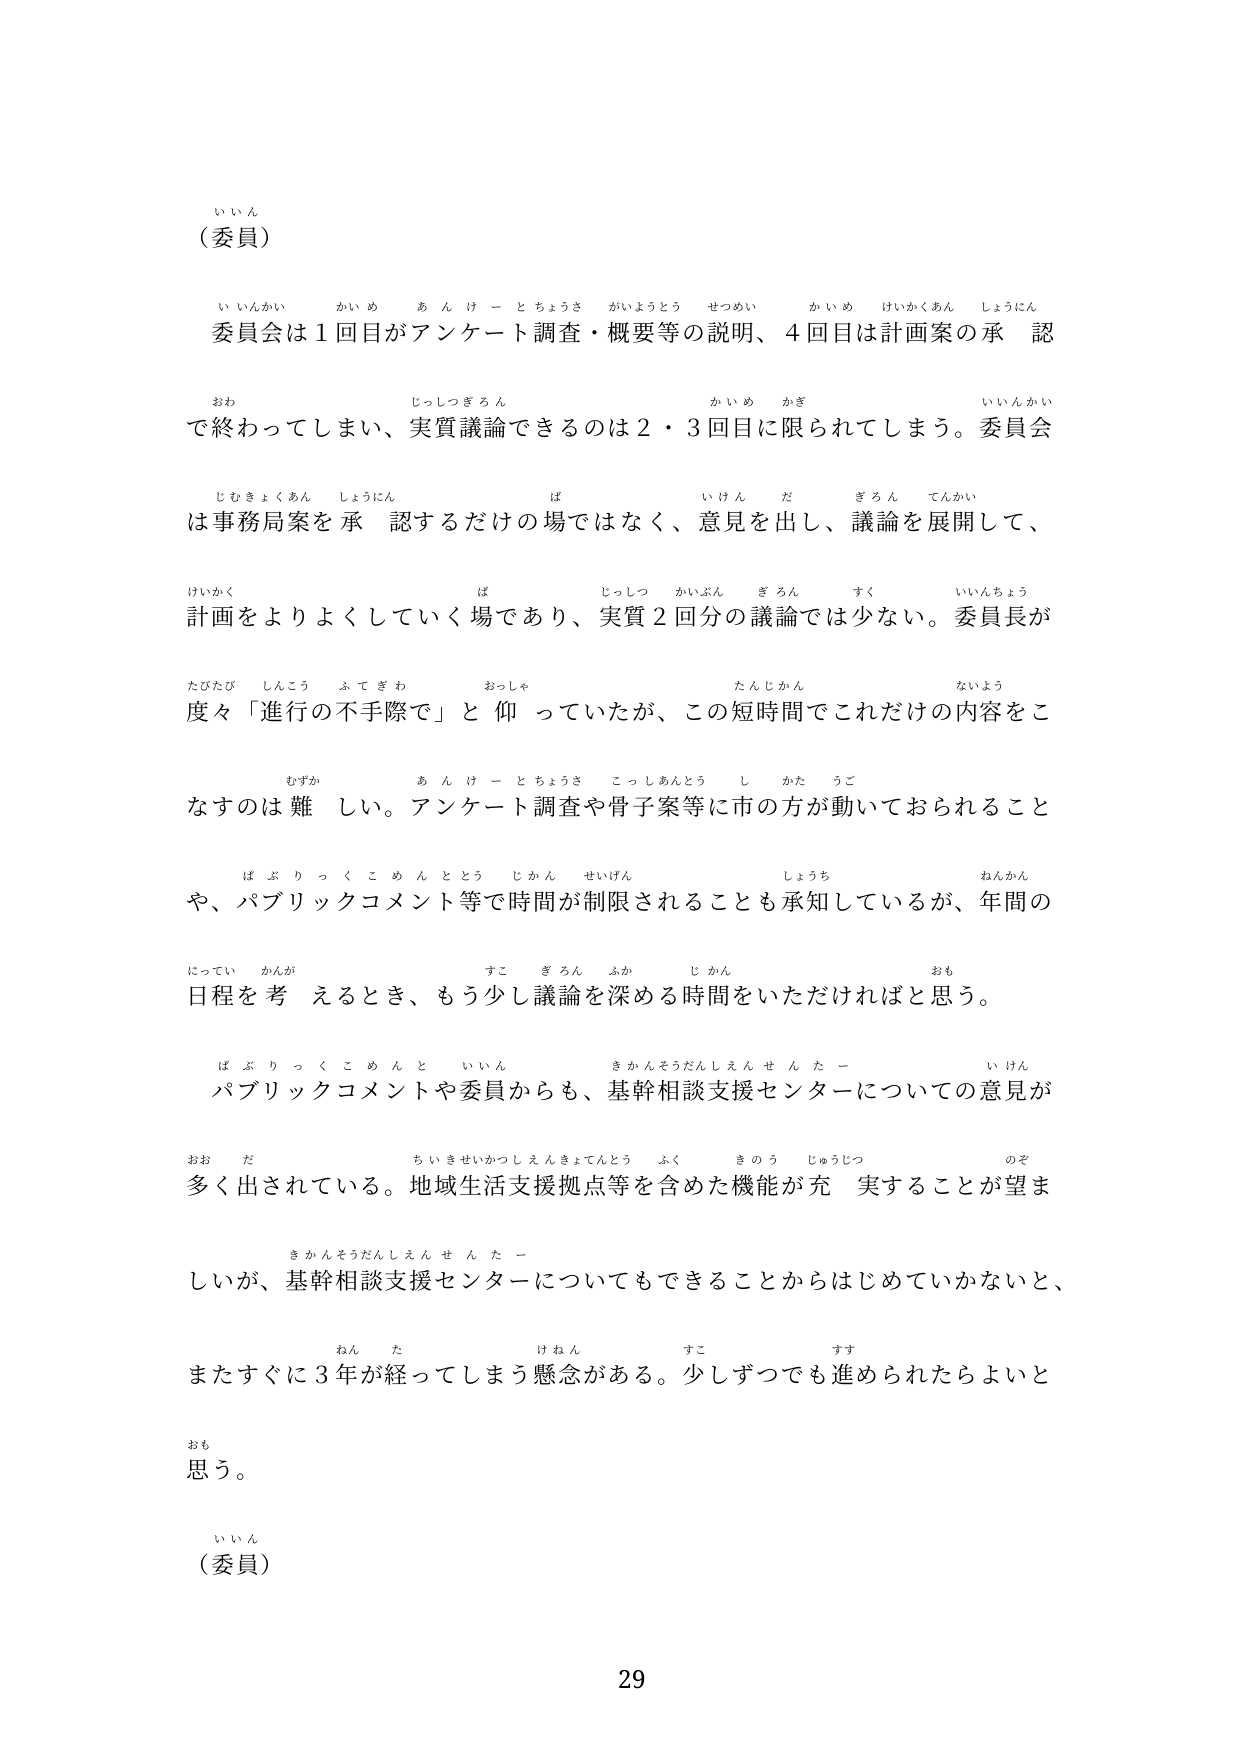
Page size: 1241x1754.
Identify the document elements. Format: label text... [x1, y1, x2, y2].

text （） [186, 181, 1054, 276]
text は１が・の、４はのでわってしまい、できるのは２・３にられてしまう。はをするだけのではなく、をし、をして、をよりよくしていくであり、２のではない。が「ので」とっていたが、このでこれだけのをこなすのはしい。やにのがいておられることや、でがされることもしているが、のをえるとき、もうしをめるをいただければとう。 [186, 276, 1054, 1034]
text （） [186, 1508, 1054, 1603]
text やからも、についてのがくされている。をめたがすることがましいが、についてもできることからはじめていかないと、またすぐに３がってしまうがある。しずつでもめられたらよいとう。 [186, 1034, 1054, 1508]
